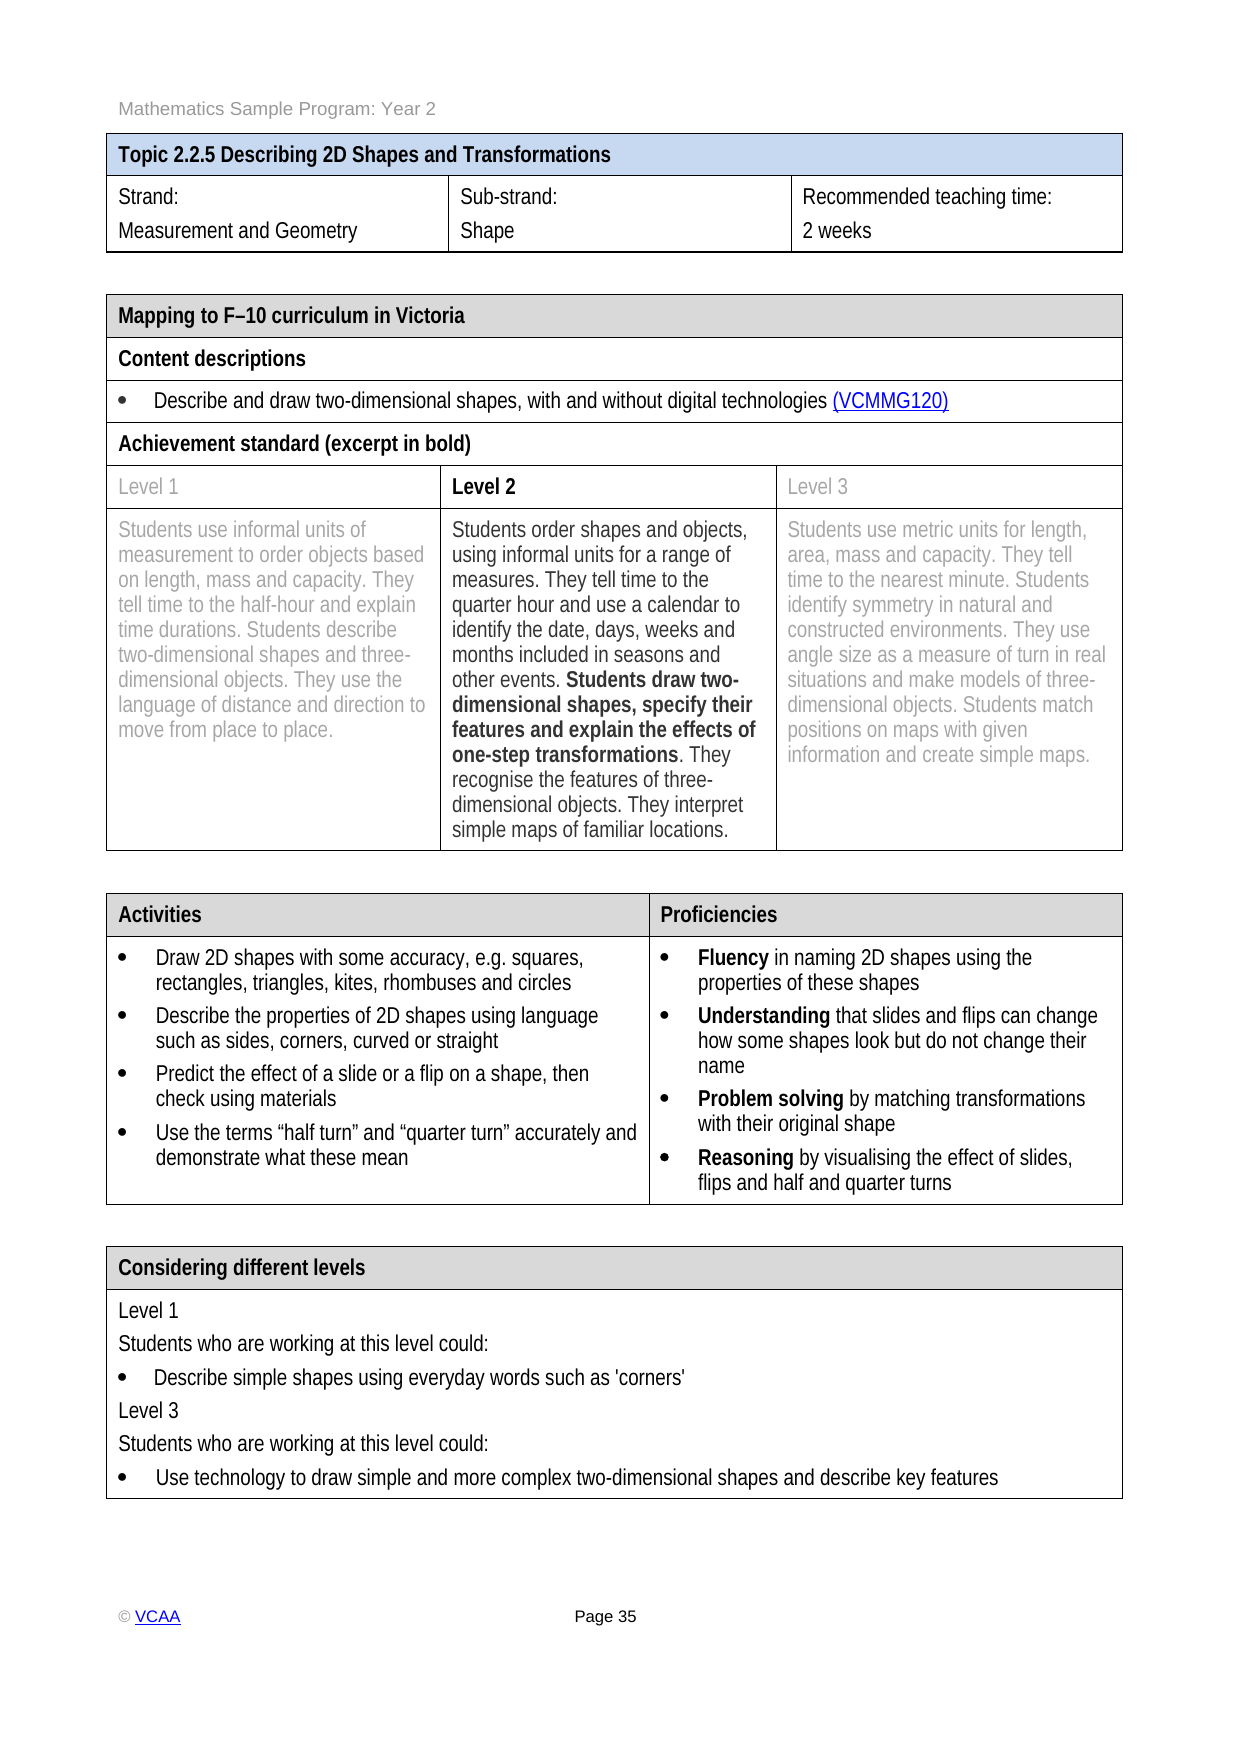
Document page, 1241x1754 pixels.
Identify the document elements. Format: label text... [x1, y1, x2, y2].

table_cell Level 1 Students who are working at this level could: Describe simple shapes using everyday words such as 'corners' Level 3 Students who are working at this level could: Use technology to draw simple and more complex two-dimensional shapes and describe key features [107, 1290, 1122, 1498]
table_header Topic 2.2.5 Describing 2D Shapes and Transformations [107, 134, 1122, 175]
table_header Mapping to F–10 curriculum in Victoria [107, 295, 1122, 337]
table_cell Fluency in naming 2D shapes using the properties of these shapes Understanding that slides and flips can change how some shapes look but do not change their name Problem solving by matching transformations with their original shape Reasoning by visualising the effect of slides, flips and half and quarter turns [650, 937, 1122, 1203]
table_header Proficiencies [650, 894, 1122, 936]
table_cell Level 2 [441, 466, 776, 508]
table_header Activities [107, 894, 649, 936]
table_cell Recommended teaching time: 2 weeks [792, 176, 1122, 251]
table_cell Strand: Measurement and Geometry [107, 176, 448, 251]
table_cell Level 1 [107, 466, 440, 508]
table_cell Students use informal units of measurement to order objects based on length, mass and capacity. They tell time to the half-hour and explain time durations. Students describe two-dimensional shapes and three-dimensional objects. They use the language of distance and direction to move from place to place. [107, 509, 440, 850]
table_cell Students use metric units for length, area, mass and capacity. They tell time to the nearest minute. Students identify symmetry in natural and constructed environments. They use angle size as a measure of turn in real situations and make models of three-dimensional objects. Students match positions on maps with given information and create simple maps. [777, 509, 1122, 850]
table_cell Describe and draw two-dimensional shapes, with and without digital technologies (VCMMG120) [107, 381, 1122, 422]
table_cell Content descriptions [107, 338, 1122, 379]
table_cell Students order shapes and objects, using informal units for a range of measures. They tell time to the quarter hour and use a calendar to identify the date, days, weeks and months included in seasons and other events. Students draw two-dimensional shapes, specify their features and explain the effects of one-step transformations. They recognise the features of three-dimensional objects. They interpret simple maps of familiar locations. [441, 509, 776, 850]
table_cell Level 3 [777, 466, 1122, 508]
table_cell Draw 2D shapes with some accuracy, e.g. squares, rectangles, triangles, kites, rhombuses and circles Describe the properties of 2D shapes using language such as sides, corners, curved or straight Predict the effect of a slide or a flip on a shape, then check using materials Use the terms “half turn” and “quarter turn” accurately and demonstrate what these mean [107, 937, 649, 1203]
table_cell Sub-strand: Shape [449, 176, 791, 251]
table_cell Achievement standard (excerpt in bold) [107, 423, 1122, 465]
table_header Considering different levels [107, 1247, 1122, 1289]
